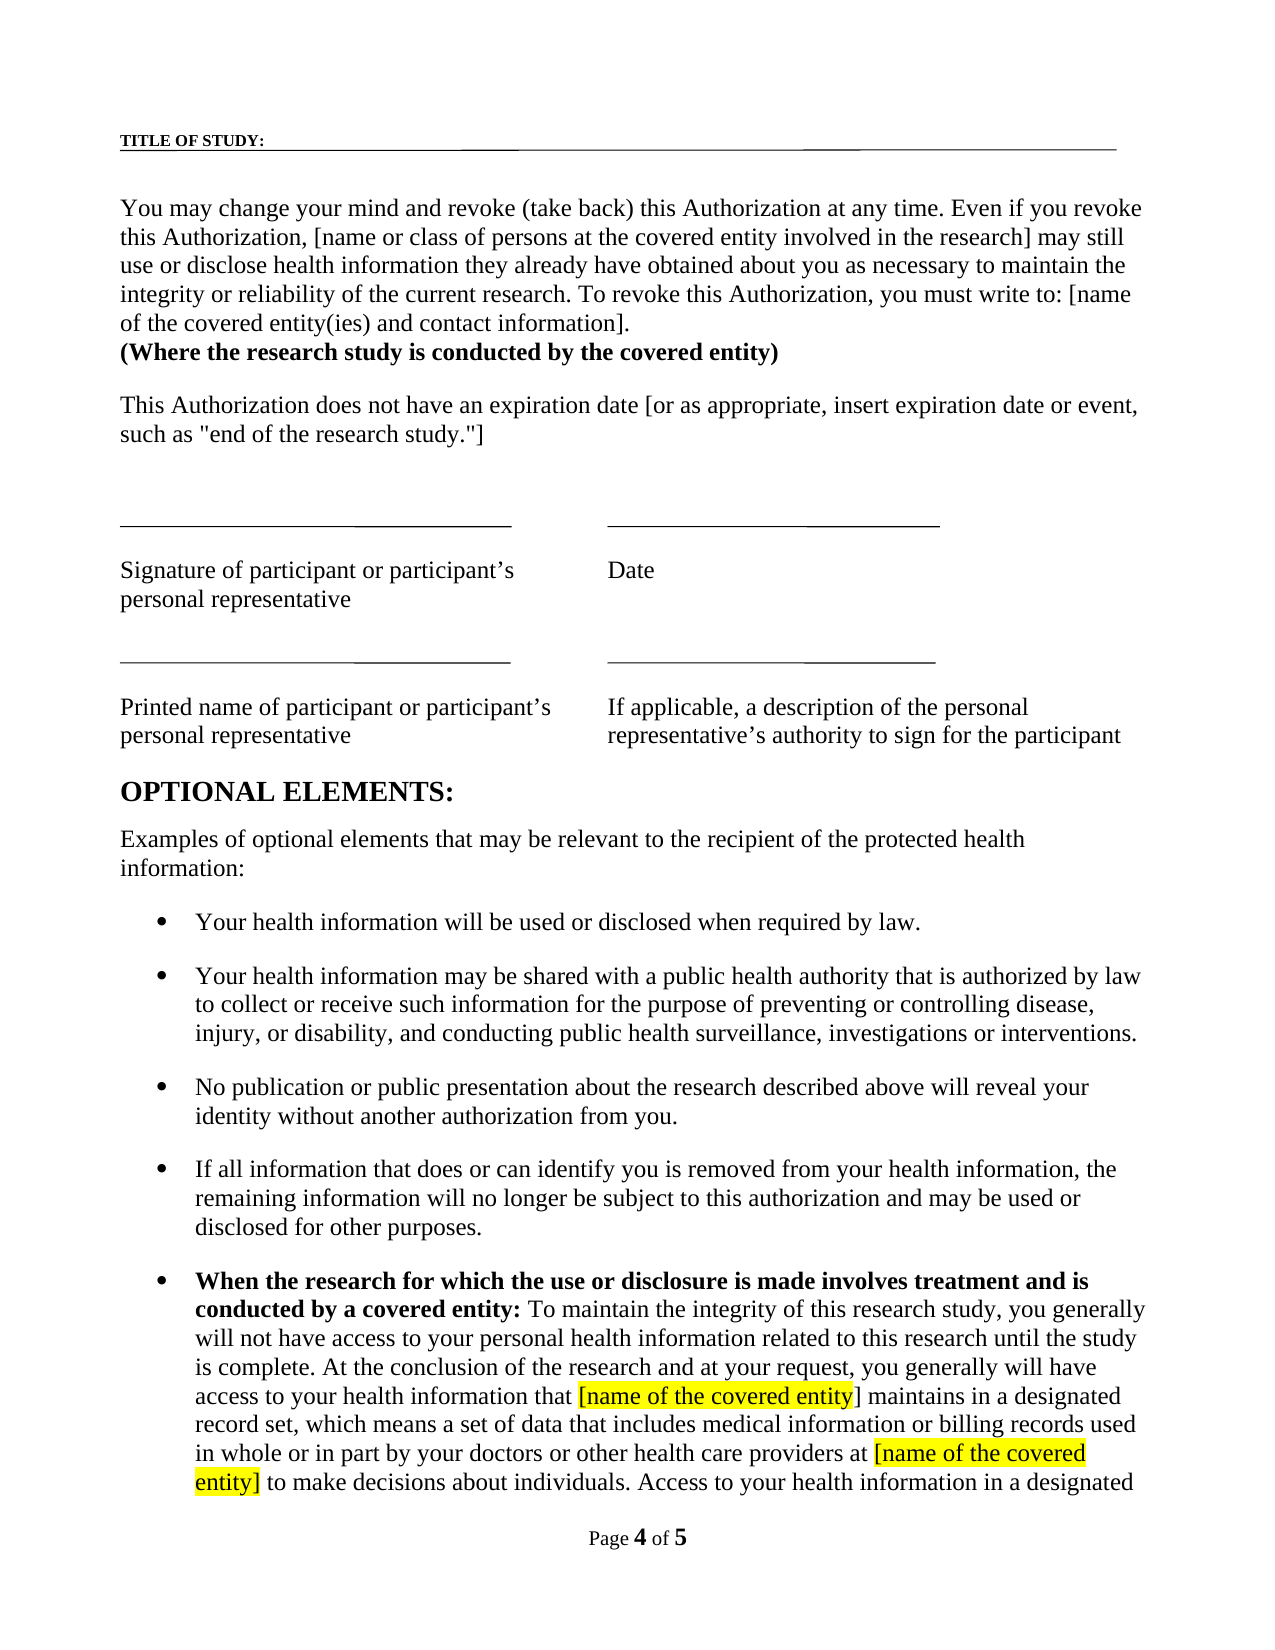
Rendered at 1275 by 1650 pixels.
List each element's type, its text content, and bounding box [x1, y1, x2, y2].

text Printed name of participant or participant’s If applicable, a description of the personal [120, 692, 1155, 720]
list Your health information will be used or disclosed when required by law. [157, 907, 1155, 936]
text personal representative [120, 584, 1155, 613]
list If all information that does or can identify you is removed from your health information, the remaining information will no longer be subject to this authorization and may be used or disclosed for other purposes. [157, 1154, 1155, 1241]
text Examples of optional elements that may be relevant to the recipient of the protected health information: [120, 824, 1155, 882]
list Your health information may be shared with a public health authority that is authorized by law to collect or receive such information for the purpose of preventing or controlling disease, injury, or disability, and conducting public health surveillance, investigations or interventions. [157, 961, 1155, 1047]
text personal representative representative’s authority to sign for the participant [120, 720, 1155, 749]
list No publication or public presentation about the research described above will reveal your identity without another authorization from you. [157, 1072, 1155, 1129]
subtitle OPTIONAL ELEMENTS: [120, 774, 1155, 808]
text This Authorization does not have an expiration date [or as appropriate, insert expiration date or event, such as "end of the research study."] [120, 390, 1155, 448]
text Signature of participant or participant’s Date [120, 555, 1155, 584]
text You may change your mind and revoke (take back) this Authorization at any time. Even if you revoke this Authorization, [name or class of persons at the covered entity involved in the research] may still use or disclose health information they already have obtained about you as necessary to maintain the integrity or reliability of the current research. To revoke this Authorization, you must write to: [name of the covered entity(ies) and contact information]. (Where the research study is conducted by the covered entity) [120, 193, 1155, 365]
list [157, 1266, 1155, 1496]
